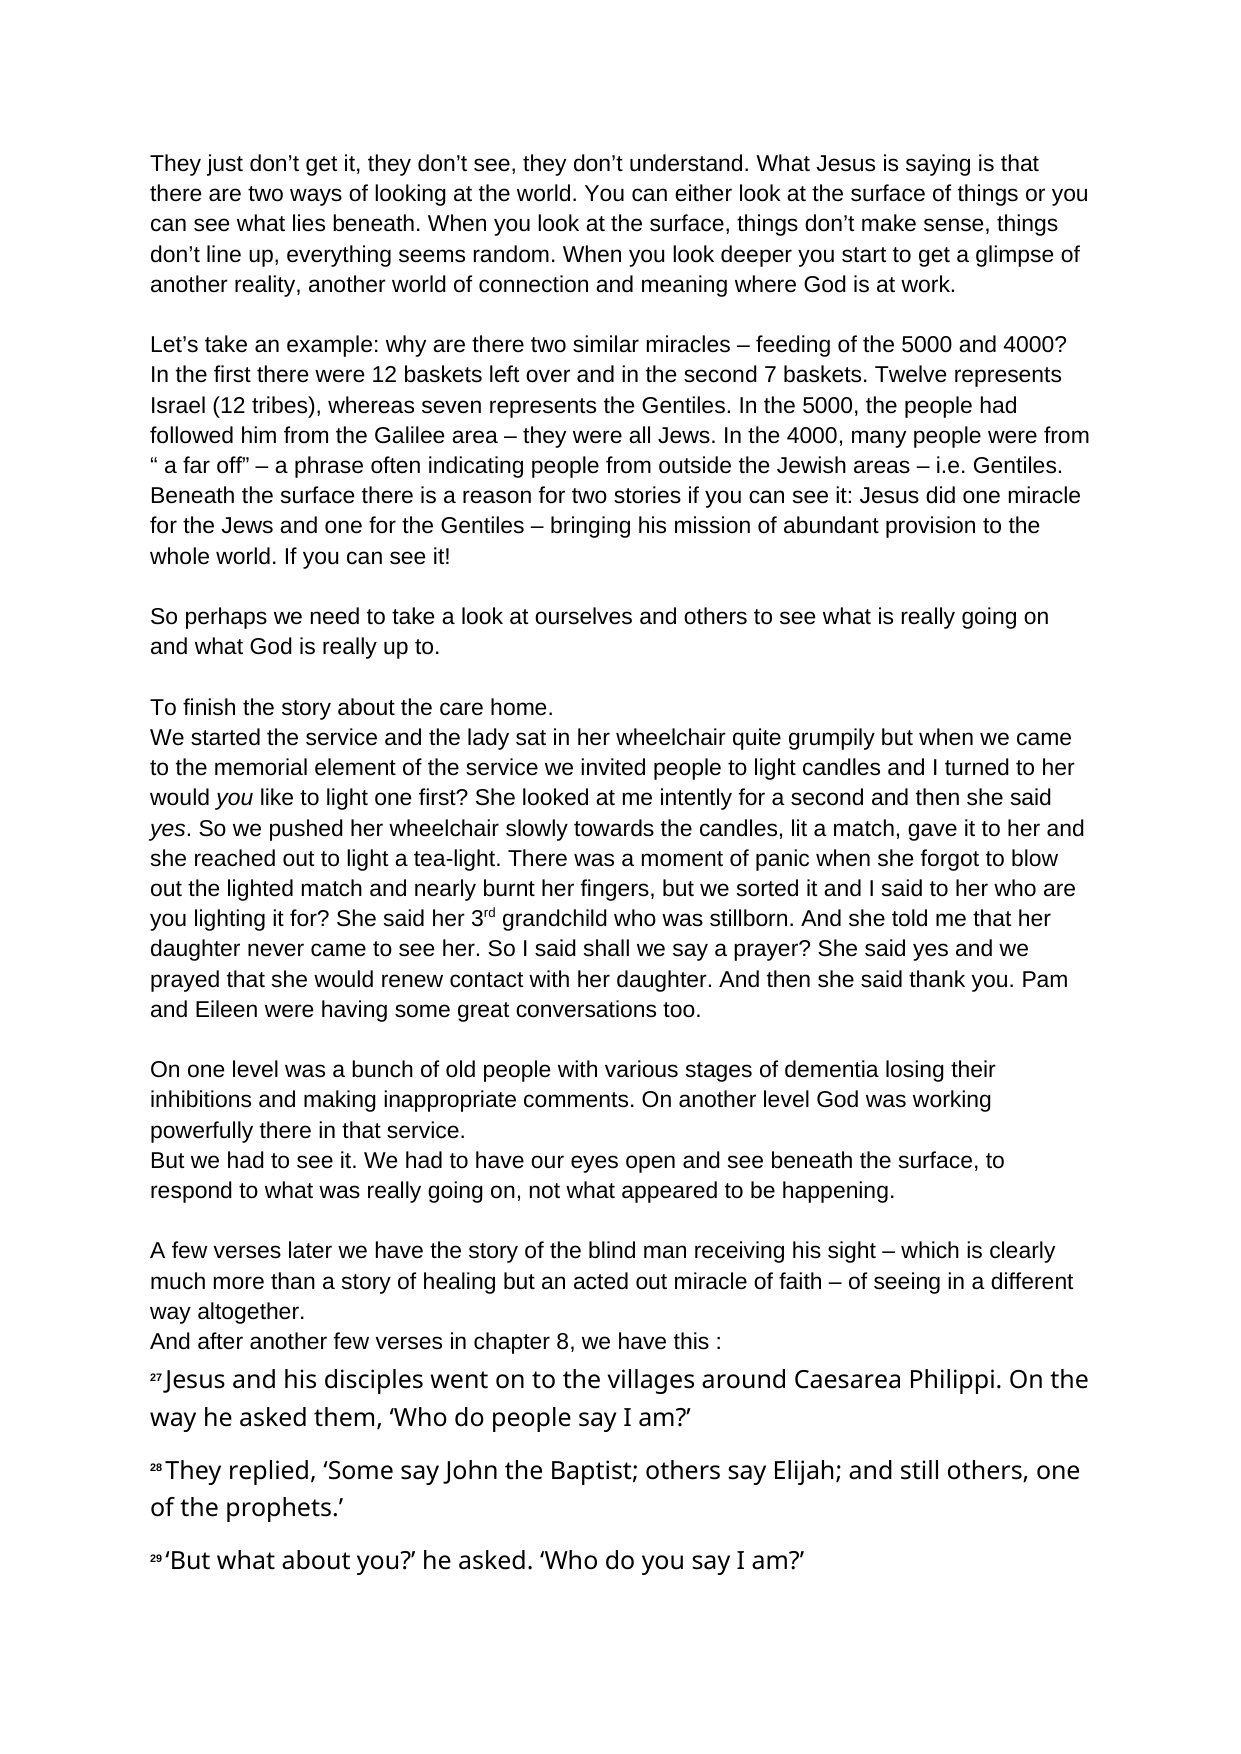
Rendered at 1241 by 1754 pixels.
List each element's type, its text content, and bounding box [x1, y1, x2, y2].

text We started the service and the lady sat in her wheelchair quite grumpily but when we came to the memorial element of the service we invited people to light candles and I turned to her would you like to light one first? She looked at me intently for a second and then she said yes. So we pushed her wheelchair slowly towards the candles, lit a match, gave it to her and she reached out to light a tea-light. There was a moment of panic when she forgot to blow out the lighted match and nearly burnt her fingers, but we sorted it and I said to her who are you lighting it for? She said her 3rd grandchild who was stillborn. And she told me that her daughter never came to see her. So I said shall we say a prayer? She said yes and we prayed that she would renew contact with her daughter. And then she said thank you. Pam and Eileen were having some great conversations too. [150, 724, 1090, 1022]
text Beneath the surface there is a reason for two stories if you can see it: Jesus did one miracle for the Jews and one for the Gentiles – bringing his mission of abundant provision to the whole world. If you can see it! [150, 482, 1090, 569]
text 27 Jesus and his disciples went on to the villages around Caesarea Philippi. On the way he asked them, ‘Who do people say I am?’ [150, 1358, 1090, 1433]
text On one level was a bunch of old people with various stages of dementia losing their inhibitions and making inappropriate comments. On another level God was working powerfully there in that service. [150, 1056, 1090, 1143]
text Let’s take an example: why are there two similar miracles – feeding of the 5000 and 4000? In the first there were 12 baskets left over and in the second 7 baskets. Twelve represents Israel (12 tribes), whereas seven represents the Gentiles. In the 5000, the people had followed him from the Galilee area – they were all Jews. In the 4000, many people were from “ a far off” – a phrase often indicating people from outside the Jewish areas – i.e. Gentiles. [150, 331, 1090, 478]
text So perhaps we need to take a look at ourselves and others to see what is really going on and what God is really up to. [150, 603, 1090, 660]
text They just don’t get it, they don’t see, they don’t understand. What Jesus is saying is that there are two ways of looking at the world. You can either look at the surface of things or you can see what lies beneath. When you look at the surface, things don’t make sense, things don’t line up, everything seems random. When you look deeper you start to get a glimpse of another reality, another world of connection and meaning where God is at work. [150, 150, 1090, 297]
text And after another few verses in chapter 8, we have this : [150, 1328, 1090, 1354]
text To finish the story about the care home. [150, 694, 1090, 720]
text A few verses later we have the story of the blind man receiving his sight – which is clearly much more than a story of healing but an acted out miracle of faith – of seeing in a different way altogether. [150, 1237, 1090, 1324]
text 28 They replied, ‘Some say John the Baptist; others say Elijah; and still others, one of the prophets.’ [150, 1449, 1090, 1524]
text But we had to see it. We had to have our eyes open and see beneath the surface, to respond to what was really going on, not what appeared to be happening. [150, 1147, 1090, 1203]
text 29 ‘But what about you?’ he asked. ‘Who do you say I am?’ [150, 1539, 1090, 1577]
